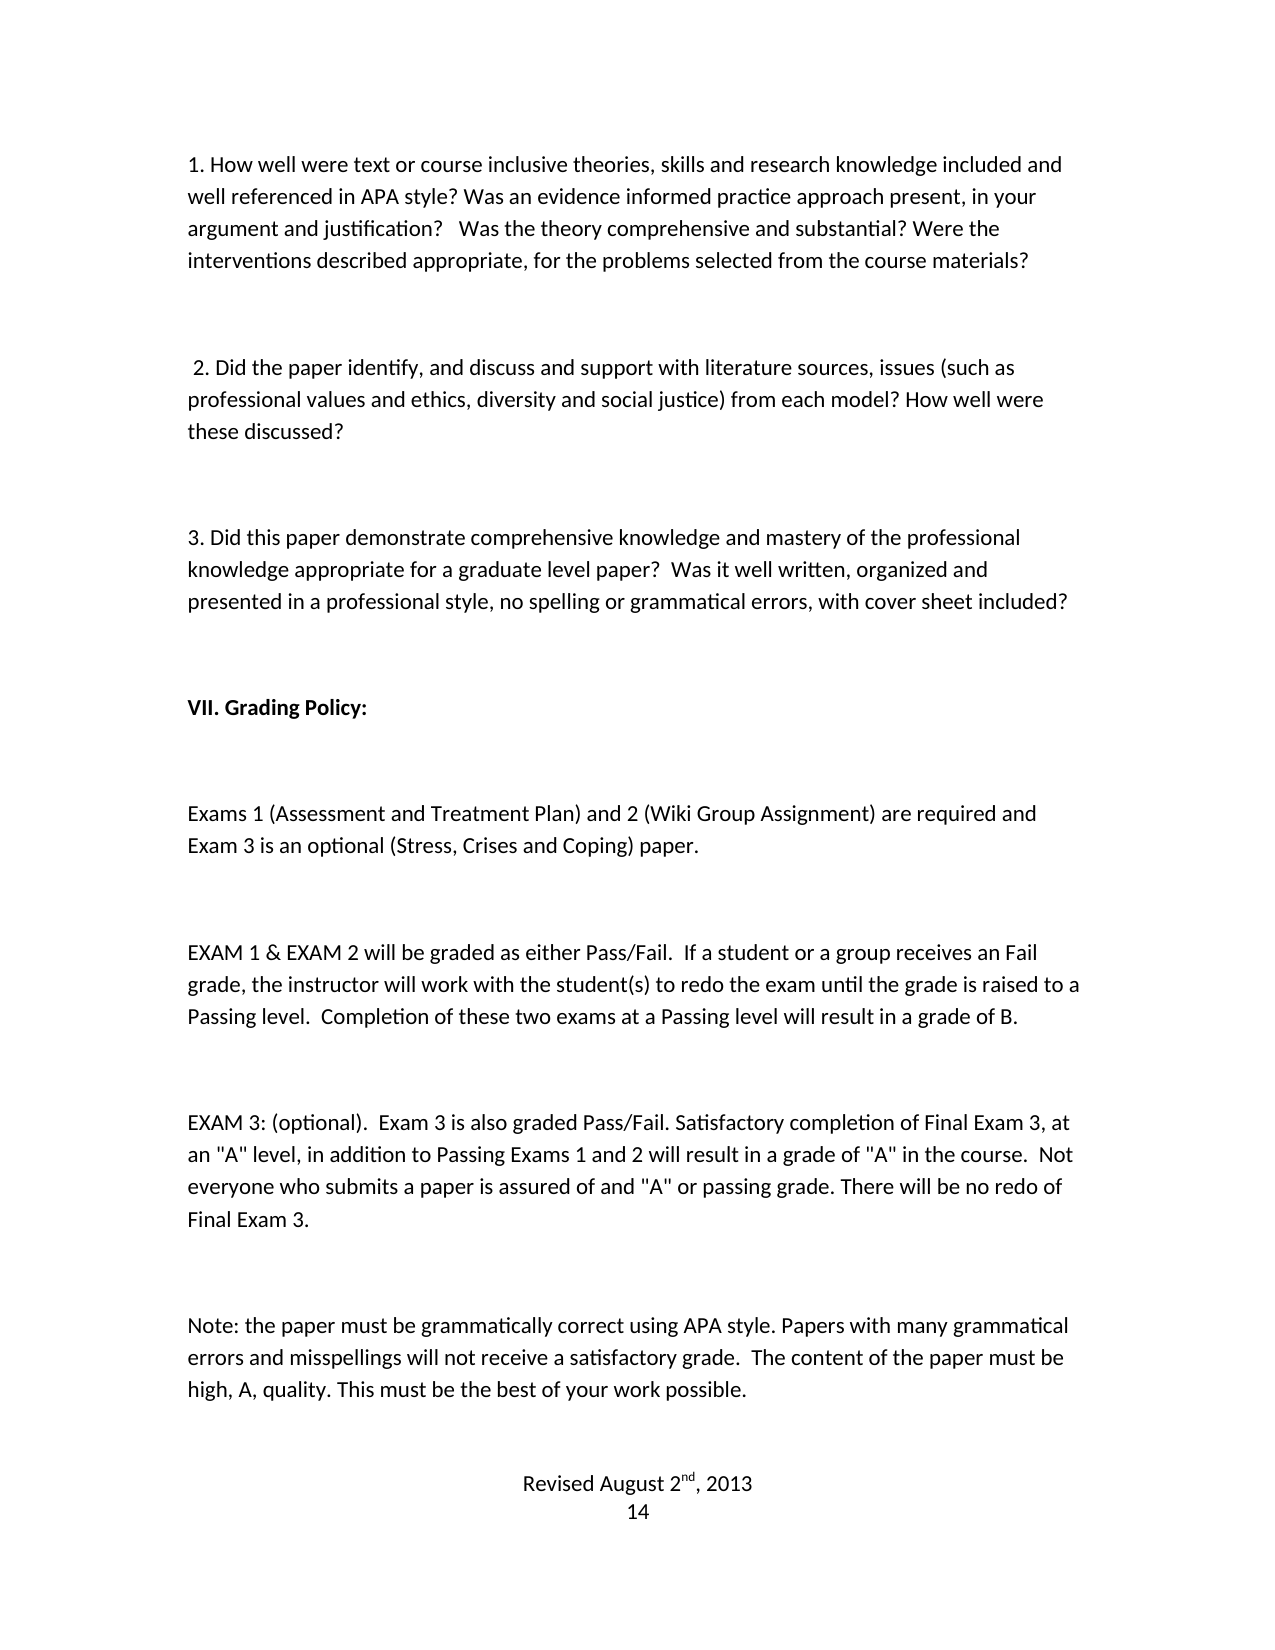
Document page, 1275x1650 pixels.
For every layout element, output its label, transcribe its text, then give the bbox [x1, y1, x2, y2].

text 2. Did the paper identify, and discuss and support with literature sources, issues (such as professional values and ethics, diversity and social justice) from each model? How well were these discussed? [187, 353, 1087, 445]
text VII. Grading Policy: [187, 693, 1087, 721]
text Exams 1 (Assessment and Treatment Plan) and 2 (Wiki Group Assignment) are required and Exam 3 is an optional (Stress, Crises and Coping) paper. [187, 799, 1087, 860]
text 1. How well were text or course inclusive theories, skills and research knowledge included and well referenced in APA style? Was an evidence informed practice approach present, in your argument and justification? Was the theory comprehensive and substantial? Were the interventions described appropriate, for the problems selected from the course materials? [187, 150, 1087, 274]
text EXAM 3: (optional). Exam 3 is also graded Pass/Fail. Satisfactory completion of Final Exam 3, at an "A" level, in addition to Passing Exams 1 and 2 will result in a grade of "A" in the course. Not everyone who submits a paper is assured of and "A" or passing grade. There will be no redo of Final Exam 3. [187, 1108, 1087, 1233]
text EXAM 1 & EXAM 2 will be graded as either Pass/Fail. If a student or a group receives an Fail grade, the instructor will work with the student(s) to redo the exam until the grade is raised to a Passing level. Completion of these two exams at a Passing level will result in a grade of B. [187, 938, 1087, 1030]
text 3. Did this paper demonstrate comprehensive knowledge and mastery of the professional knowledge appropriate for a graduate level paper? Was it well written, organized and presented in a professional style, no spelling or grammatical errors, with cover sheet included? [187, 523, 1087, 615]
text Note: the paper must be grammatically correct using APA style. Papers with many grammatical errors and misspellings will not receive a satisfactory grade. The content of the paper must be high, A, quality. This must be the best of your work possible. [187, 1311, 1087, 1403]
